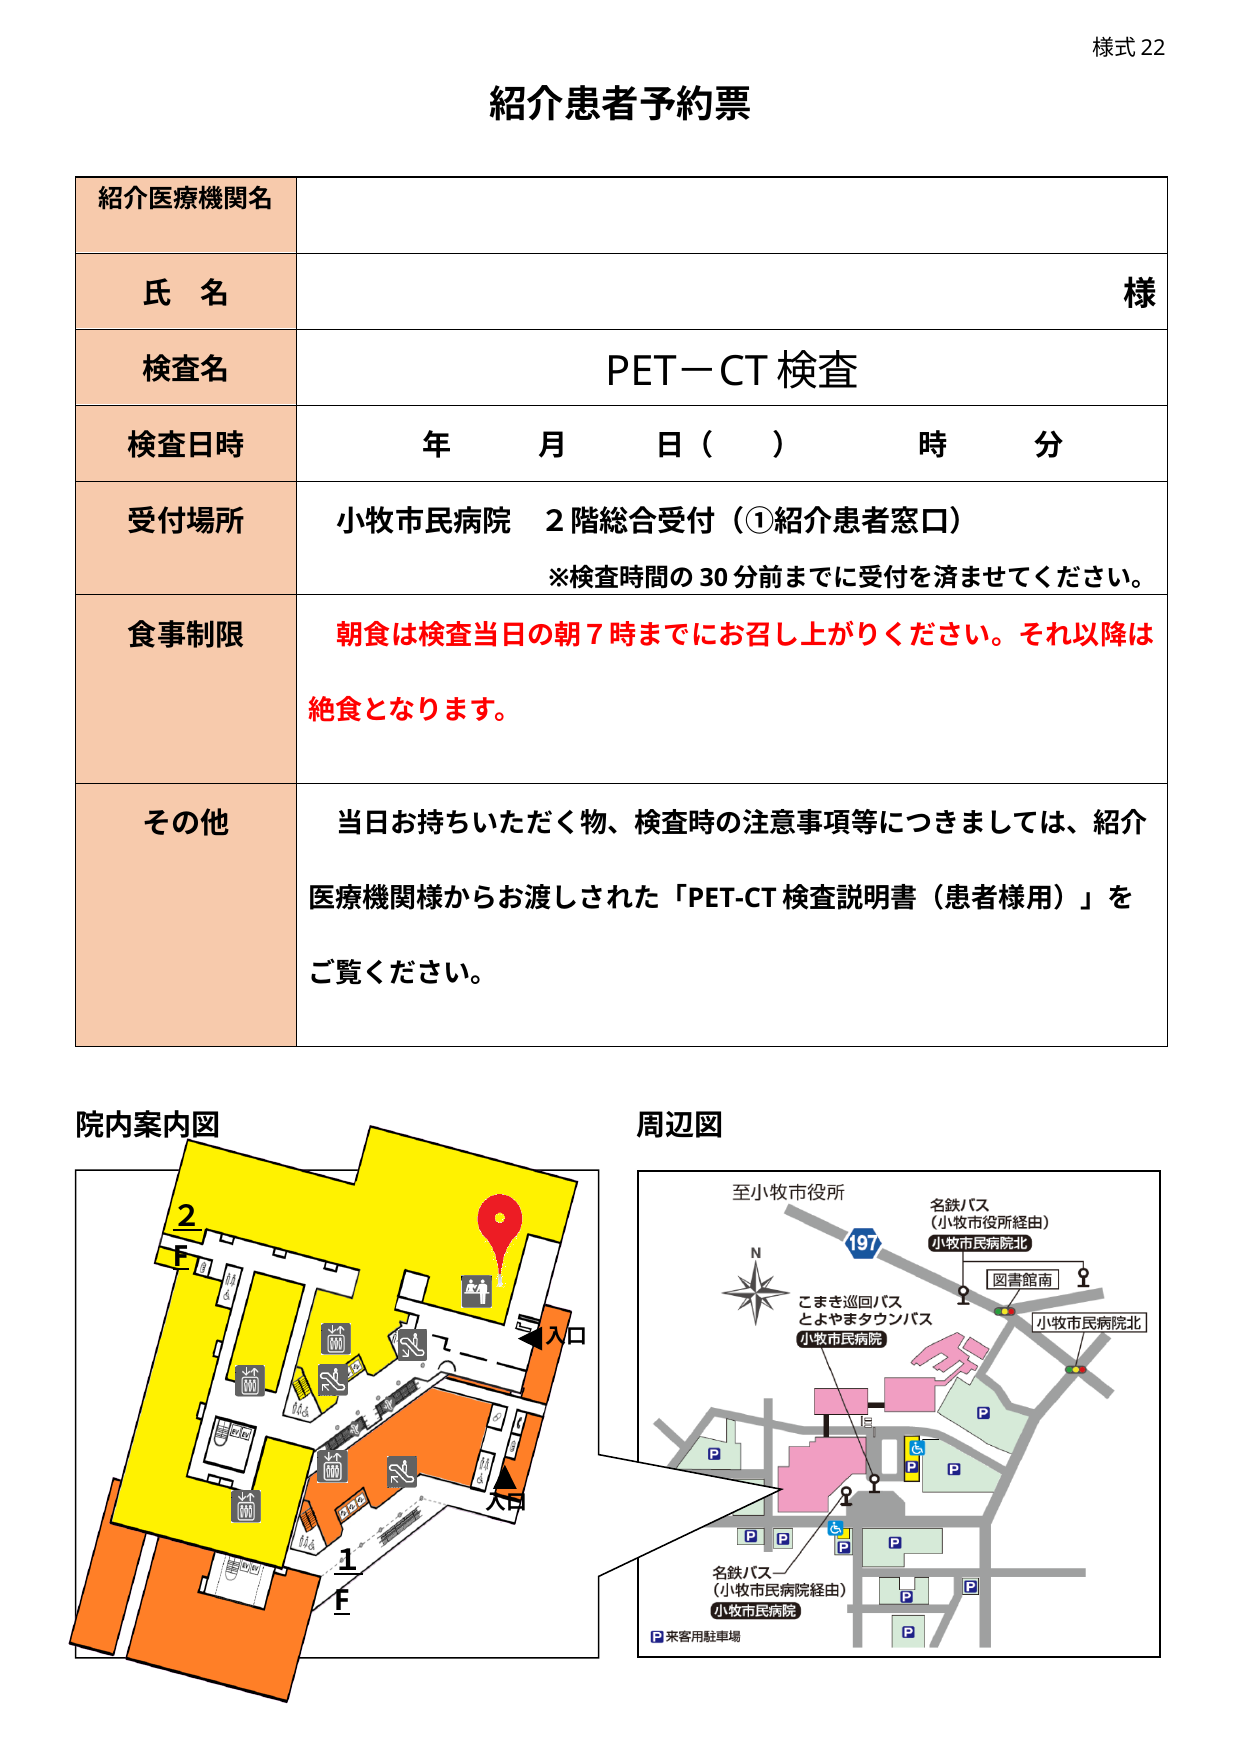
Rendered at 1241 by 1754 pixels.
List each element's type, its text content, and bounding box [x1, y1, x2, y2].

table_cell PET－CT検査 [297, 330, 1167, 404]
text 院内案内図 周辺図 [371, 1085, 1165, 1160]
table_cell 検査日時 [76, 406, 296, 481]
table_cell 小牧市民病院 ２階総合受付（①紹介患者窓口） ※検査時間の30分前までに受付を済ませてください。 [297, 482, 1167, 594]
picture [639, 1172, 1159, 1656]
text 院内案内図 周辺図 [75, 1085, 182, 1160]
table_header 紹介医療機関名 [76, 178, 296, 252]
table_cell 受付場所 [76, 482, 296, 594]
table_cell 年 月 日（ ） 時 分 [297, 406, 1167, 481]
table_cell 検査名 [76, 330, 296, 404]
table_cell 食事制限 [76, 595, 296, 783]
table_cell 氏 名 [76, 254, 296, 328]
picture [65, 1040, 605, 1754]
table_header [297, 178, 1167, 252]
table_cell 様 [297, 254, 1167, 328]
picture [511, 1496, 522, 1506]
table_cell 当日お持ちいただく物、検査時の注意事項等につきましては、紹介医療機関様からお渡しされた「PET‐CT検査説明書（患者様用）」をご覧ください。 [297, 784, 1167, 1046]
table_cell その他 [76, 784, 296, 1046]
text 紹介患者予約票 [75, 64, 1165, 139]
table_cell 朝食は検査当日の朝７時までにお召し上がりください。それ以降は絶食となります。 [297, 595, 1167, 783]
